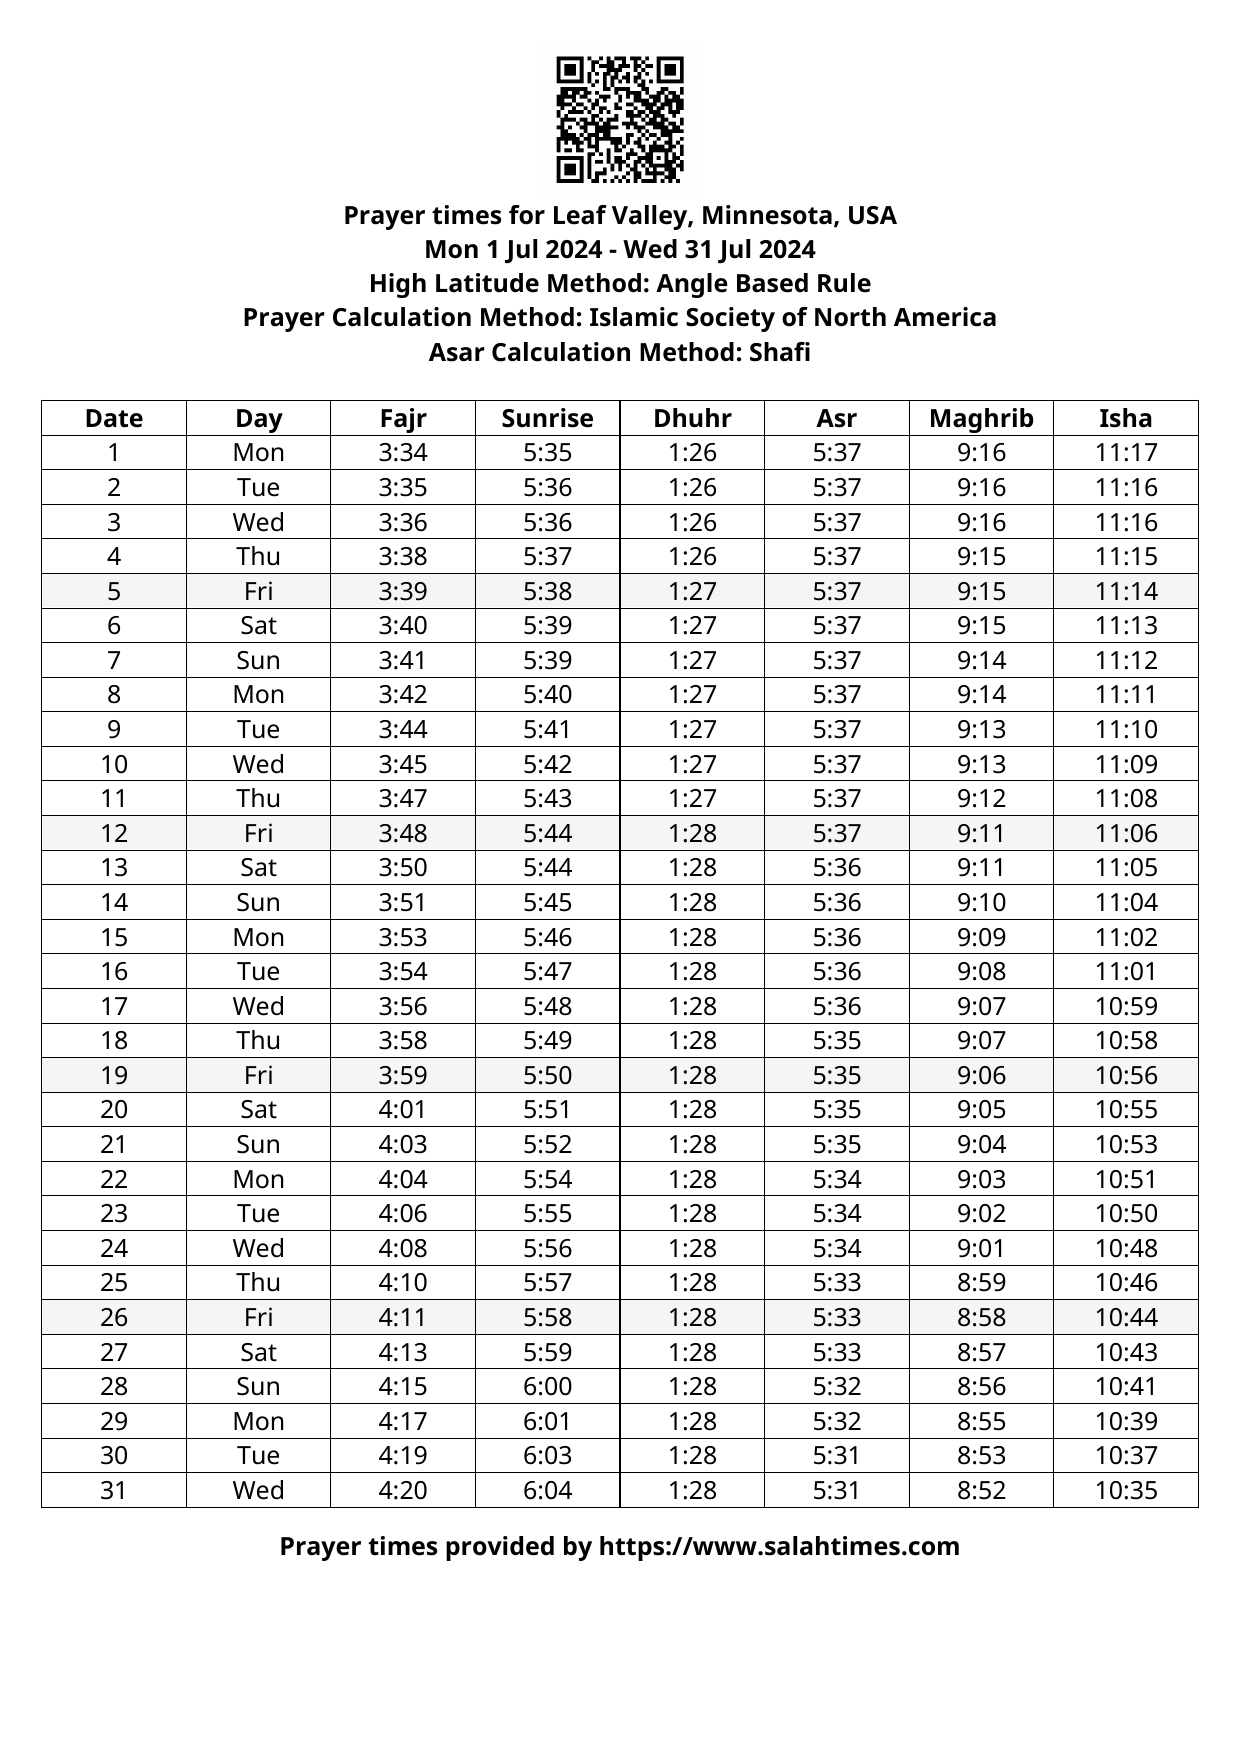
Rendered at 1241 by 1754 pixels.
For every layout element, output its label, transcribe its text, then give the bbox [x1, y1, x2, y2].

table_cell 5:36 [476, 470, 619, 504]
table_cell 9:08 [910, 954, 1053, 988]
table_cell 8:53 [910, 1439, 1053, 1472]
table_cell 1:28 [621, 1127, 764, 1161]
table_cell 6:03 [476, 1439, 619, 1472]
table_cell 18 [42, 1024, 186, 1057]
table_header Maghrib [910, 401, 1053, 434]
table_cell 11:12 [1054, 643, 1198, 677]
table_cell 1:28 [621, 1335, 764, 1368]
table_cell 5:46 [476, 920, 619, 953]
table_cell 19 [42, 1058, 186, 1092]
table_cell 5:37 [765, 470, 909, 504]
table_cell 1:27 [621, 781, 764, 815]
table_cell 17 [42, 989, 186, 1022]
table_cell Thu [187, 539, 330, 573]
table_cell 9:14 [910, 643, 1053, 677]
table_cell 9:13 [910, 712, 1053, 746]
table_cell 11:10 [1054, 712, 1198, 746]
table_cell 1:28 [621, 1231, 764, 1264]
table_cell 3:38 [331, 539, 475, 573]
table_cell 5:35 [476, 436, 619, 469]
table_cell 4:06 [331, 1196, 475, 1230]
table_cell 9:11 [910, 816, 1053, 849]
table_cell 5:48 [476, 989, 619, 1022]
table_cell 26 [42, 1300, 186, 1334]
table_cell 5:37 [765, 574, 909, 607]
table_cell 5:33 [765, 1335, 909, 1368]
table_cell 3:36 [331, 505, 475, 538]
table_cell 3 [42, 505, 186, 538]
table_cell Thu [187, 1024, 330, 1057]
table_cell 11:17 [1054, 436, 1198, 469]
table_cell 4:20 [331, 1473, 475, 1507]
table_cell 9:15 [910, 609, 1053, 642]
table_cell 3:41 [331, 643, 475, 677]
table_cell 30 [42, 1439, 186, 1472]
table_cell 5:38 [476, 574, 619, 607]
table_cell 3:34 [331, 436, 475, 469]
table_cell 12 [42, 816, 186, 849]
table_cell 11:15 [1054, 539, 1198, 573]
table_cell 1:28 [621, 1300, 764, 1334]
table_cell 21 [42, 1127, 186, 1161]
table_cell 10:58 [1054, 1024, 1198, 1057]
table_cell 8:59 [910, 1266, 1053, 1299]
table_cell Wed [187, 505, 330, 538]
table_cell 5:36 [765, 989, 909, 1022]
table_cell 1:28 [621, 920, 764, 953]
table_cell 1:26 [621, 436, 764, 469]
table_cell 5:36 [765, 920, 909, 953]
table_cell 1:28 [621, 1473, 764, 1507]
table_cell 5:37 [476, 539, 619, 573]
text Prayer times provided by https://www.salahtimes.com [42, 1528, 1198, 1563]
table_cell 3:39 [331, 574, 475, 607]
table_cell Wed [187, 1473, 330, 1507]
table_cell 4:19 [331, 1439, 475, 1472]
table_cell Sat [187, 1335, 330, 1368]
text High Latitude Method: Angle Based Rule [42, 266, 1198, 300]
table_cell Sat [187, 851, 330, 884]
table_cell 5:35 [765, 1093, 909, 1126]
table_cell 5:35 [765, 1127, 909, 1161]
table_cell Mon [187, 1404, 330, 1437]
table_cell 10:59 [1054, 989, 1198, 1022]
table_cell 11:11 [1054, 678, 1198, 711]
table_cell 5:36 [476, 505, 619, 538]
table_header Date [42, 401, 186, 434]
table_cell 1:27 [621, 609, 764, 642]
table_cell 11:01 [1054, 954, 1198, 988]
table_cell 4:03 [331, 1127, 475, 1161]
table_cell 9:07 [910, 989, 1053, 1022]
table_cell 5:42 [476, 747, 619, 780]
table_cell 5:37 [765, 816, 909, 849]
table_cell 5:59 [476, 1335, 619, 1368]
table_cell 9:09 [910, 920, 1053, 953]
table_cell 3:44 [331, 712, 475, 746]
table_cell 4:10 [331, 1266, 475, 1299]
table_cell 11:16 [1054, 470, 1198, 504]
table_cell Tue [187, 712, 330, 746]
table_cell 10:39 [1054, 1404, 1198, 1437]
picture [542, 41, 699, 198]
table_cell 5:39 [476, 609, 619, 642]
table_cell 9:16 [910, 470, 1053, 504]
table_cell 3:40 [331, 609, 475, 642]
table_cell Tue [187, 470, 330, 504]
table_cell 1:27 [621, 643, 764, 677]
table_cell 6:01 [476, 1404, 619, 1437]
table_cell 3:42 [331, 678, 475, 711]
table_cell 5:36 [765, 851, 909, 884]
table_cell 1:28 [621, 1093, 764, 1126]
table_cell Tue [187, 1196, 330, 1230]
table_cell 9:16 [910, 436, 1053, 469]
table_cell 9:05 [910, 1093, 1053, 1126]
table_cell 5:37 [765, 747, 909, 780]
table_cell 1:28 [621, 1162, 764, 1195]
table_header Asr [765, 401, 909, 434]
table_cell 5:33 [765, 1266, 909, 1299]
table_cell Tue [187, 954, 330, 988]
table_cell 3:58 [331, 1024, 475, 1057]
text Prayer times for Leaf Valley, Minnesota, USA [42, 198, 1198, 232]
table_cell 9:16 [910, 505, 1053, 538]
table_cell Sun [187, 885, 330, 919]
table_cell 10 [42, 747, 186, 780]
table_cell 11:14 [1054, 574, 1198, 607]
table_cell 9:13 [910, 747, 1053, 780]
table_cell 3:50 [331, 851, 475, 884]
table_cell 4 [42, 539, 186, 573]
table_cell 5:36 [765, 954, 909, 988]
table_cell Wed [187, 747, 330, 780]
table_cell 10:37 [1054, 1439, 1198, 1472]
text Mon 1 Jul 2024 - Wed 31 Jul 2024 [42, 232, 1198, 266]
table_cell 1:26 [621, 539, 764, 573]
table_cell 1 [42, 436, 186, 469]
table_cell 8:57 [910, 1335, 1053, 1368]
table_cell 5:36 [765, 885, 909, 919]
table_cell 11:13 [1054, 609, 1198, 642]
table_cell 1:28 [621, 1439, 764, 1472]
table_cell 5:49 [476, 1024, 619, 1057]
table_cell 5:57 [476, 1266, 619, 1299]
table_cell 1:26 [621, 505, 764, 538]
table_cell 4:17 [331, 1404, 475, 1437]
table_cell 5:52 [476, 1127, 619, 1161]
table_cell 29 [42, 1404, 186, 1437]
table_cell 1:28 [621, 1058, 764, 1092]
table_cell 5:34 [765, 1231, 909, 1264]
table_cell 4:11 [331, 1300, 475, 1334]
table_header Day [187, 401, 330, 434]
table_cell Sat [187, 609, 330, 642]
table_cell 5:44 [476, 816, 619, 849]
table_cell 5:47 [476, 954, 619, 988]
table_cell 11:09 [1054, 747, 1198, 780]
table_cell 11:06 [1054, 816, 1198, 849]
table_cell 4:04 [331, 1162, 475, 1195]
table_header Fajr [331, 401, 475, 434]
table_cell 5:40 [476, 678, 619, 711]
table_cell 3:45 [331, 747, 475, 780]
table_cell Sat [187, 1093, 330, 1126]
table_cell 1:27 [621, 574, 764, 607]
table_cell Fri [187, 574, 330, 607]
table_cell 7 [42, 643, 186, 677]
table_cell 3:54 [331, 954, 475, 988]
table_cell 9:15 [910, 574, 1053, 607]
table_cell 1:28 [621, 851, 764, 884]
table_cell Mon [187, 436, 330, 469]
table_header Isha [1054, 401, 1198, 434]
table_cell 6:04 [476, 1473, 619, 1507]
table_cell 10:43 [1054, 1335, 1198, 1368]
table_cell 1:28 [621, 989, 764, 1022]
table_cell 10:44 [1054, 1300, 1198, 1334]
table_cell 11:02 [1054, 920, 1198, 953]
table_cell 3:56 [331, 989, 475, 1022]
table_cell 5:31 [765, 1439, 909, 1472]
table_cell 9:07 [910, 1024, 1053, 1057]
table_cell 5:37 [765, 609, 909, 642]
table_cell 20 [42, 1093, 186, 1126]
table_cell Tue [187, 1439, 330, 1472]
table_cell 1:27 [621, 678, 764, 711]
table_cell 14 [42, 885, 186, 919]
table_cell Thu [187, 781, 330, 815]
table_cell 9:02 [910, 1196, 1053, 1230]
table_cell 1:28 [621, 1369, 764, 1403]
table_cell 5:51 [476, 1093, 619, 1126]
table_cell 1:27 [621, 747, 764, 780]
table_cell 6:00 [476, 1369, 619, 1403]
table_cell Sun [187, 643, 330, 677]
table_cell 9:01 [910, 1231, 1053, 1264]
table_cell 8 [42, 678, 186, 711]
text Prayer Calculation Method: Islamic Society of North America [42, 300, 1198, 334]
table_cell 8:58 [910, 1300, 1053, 1334]
table_cell 3:59 [331, 1058, 475, 1092]
table_cell 1:28 [621, 1196, 764, 1230]
table_cell 9:04 [910, 1127, 1053, 1161]
text Asar Calculation Method: Shafi [42, 334, 1198, 368]
table_cell 3:35 [331, 470, 475, 504]
table_cell 27 [42, 1335, 186, 1368]
table_cell 5:44 [476, 851, 619, 884]
table_cell 5:32 [765, 1404, 909, 1437]
table_cell 3:47 [331, 781, 475, 815]
table_cell 8:55 [910, 1404, 1053, 1437]
table_cell 10:35 [1054, 1473, 1198, 1507]
table_cell 5:35 [765, 1024, 909, 1057]
table_cell 5:41 [476, 712, 619, 746]
table_cell 5:37 [765, 712, 909, 746]
table_cell 1:27 [621, 712, 764, 746]
table_cell 15 [42, 920, 186, 953]
table_cell 5:37 [765, 781, 909, 815]
table_cell 1:28 [621, 1404, 764, 1437]
table_cell 10:48 [1054, 1231, 1198, 1264]
table_cell 10:41 [1054, 1369, 1198, 1403]
table_cell 4:13 [331, 1335, 475, 1368]
table_cell 10:50 [1054, 1196, 1198, 1230]
table_cell Mon [187, 678, 330, 711]
table_cell 1:28 [621, 816, 764, 849]
table_cell 9:12 [910, 781, 1053, 815]
table_cell 9:06 [910, 1058, 1053, 1092]
table_cell 5:33 [765, 1300, 909, 1334]
table_cell 9 [42, 712, 186, 746]
table_cell 1:26 [621, 470, 764, 504]
table_cell 28 [42, 1369, 186, 1403]
table_cell 11 [42, 781, 186, 815]
table_cell 8:52 [910, 1473, 1053, 1507]
table_cell 9:10 [910, 885, 1053, 919]
table_cell 5:39 [476, 643, 619, 677]
table_cell Wed [187, 989, 330, 1022]
table_cell 5:34 [765, 1162, 909, 1195]
table_cell 11:16 [1054, 505, 1198, 538]
table_cell 10:46 [1054, 1266, 1198, 1299]
table_cell 11:04 [1054, 885, 1198, 919]
table_cell 1:28 [621, 1266, 764, 1299]
table_cell 10:56 [1054, 1058, 1198, 1092]
table_cell 13 [42, 851, 186, 884]
table_cell Mon [187, 1162, 330, 1195]
table_cell 1:28 [621, 1024, 764, 1057]
table_cell 5:37 [765, 539, 909, 573]
table_cell 4:01 [331, 1093, 475, 1126]
table_cell Sun [187, 1369, 330, 1403]
table_cell 1:28 [621, 885, 764, 919]
table_cell 23 [42, 1196, 186, 1230]
table_cell 4:08 [331, 1231, 475, 1264]
table_cell 16 [42, 954, 186, 988]
table_cell 11:08 [1054, 781, 1198, 815]
table_cell 5:58 [476, 1300, 619, 1334]
table_cell 5:37 [765, 643, 909, 677]
table_cell 9:03 [910, 1162, 1053, 1195]
table_cell 10:53 [1054, 1127, 1198, 1161]
table_cell 8:56 [910, 1369, 1053, 1403]
table_cell 3:51 [331, 885, 475, 919]
table_cell 5:50 [476, 1058, 619, 1092]
table_cell Fri [187, 816, 330, 849]
table_cell 5:37 [765, 678, 909, 711]
table_cell 3:48 [331, 816, 475, 849]
table_cell 5:37 [765, 505, 909, 538]
table_cell 4:15 [331, 1369, 475, 1403]
table_cell 9:11 [910, 851, 1053, 884]
table_cell 5:31 [765, 1473, 909, 1507]
table_cell 5:35 [765, 1058, 909, 1092]
table_cell 6 [42, 609, 186, 642]
table_cell 3:53 [331, 920, 475, 953]
table_cell Sun [187, 1127, 330, 1161]
table_cell 5 [42, 574, 186, 607]
table_cell 10:51 [1054, 1162, 1198, 1195]
table_cell 25 [42, 1266, 186, 1299]
table_cell 9:14 [910, 678, 1053, 711]
table_cell Thu [187, 1266, 330, 1299]
table_cell 5:43 [476, 781, 619, 815]
table_cell 5:45 [476, 885, 619, 919]
table_cell 1:28 [621, 954, 764, 988]
table_cell 10:55 [1054, 1093, 1198, 1126]
table_cell Fri [187, 1058, 330, 1092]
table_cell 5:32 [765, 1369, 909, 1403]
table_cell 5:54 [476, 1162, 619, 1195]
table_cell 5:34 [765, 1196, 909, 1230]
table_cell 31 [42, 1473, 186, 1507]
table_cell Fri [187, 1300, 330, 1334]
table_cell 9:15 [910, 539, 1053, 573]
table_cell 24 [42, 1231, 186, 1264]
table_cell 22 [42, 1162, 186, 1195]
table_cell 11:05 [1054, 851, 1198, 884]
table_header Dhuhr [621, 401, 764, 434]
table_cell Wed [187, 1231, 330, 1264]
table_cell 5:56 [476, 1231, 619, 1264]
table_cell Mon [187, 920, 330, 953]
table_cell 5:55 [476, 1196, 619, 1230]
table_header Sunrise [476, 401, 619, 434]
table_cell 2 [42, 470, 186, 504]
table_cell 5:37 [765, 436, 909, 469]
